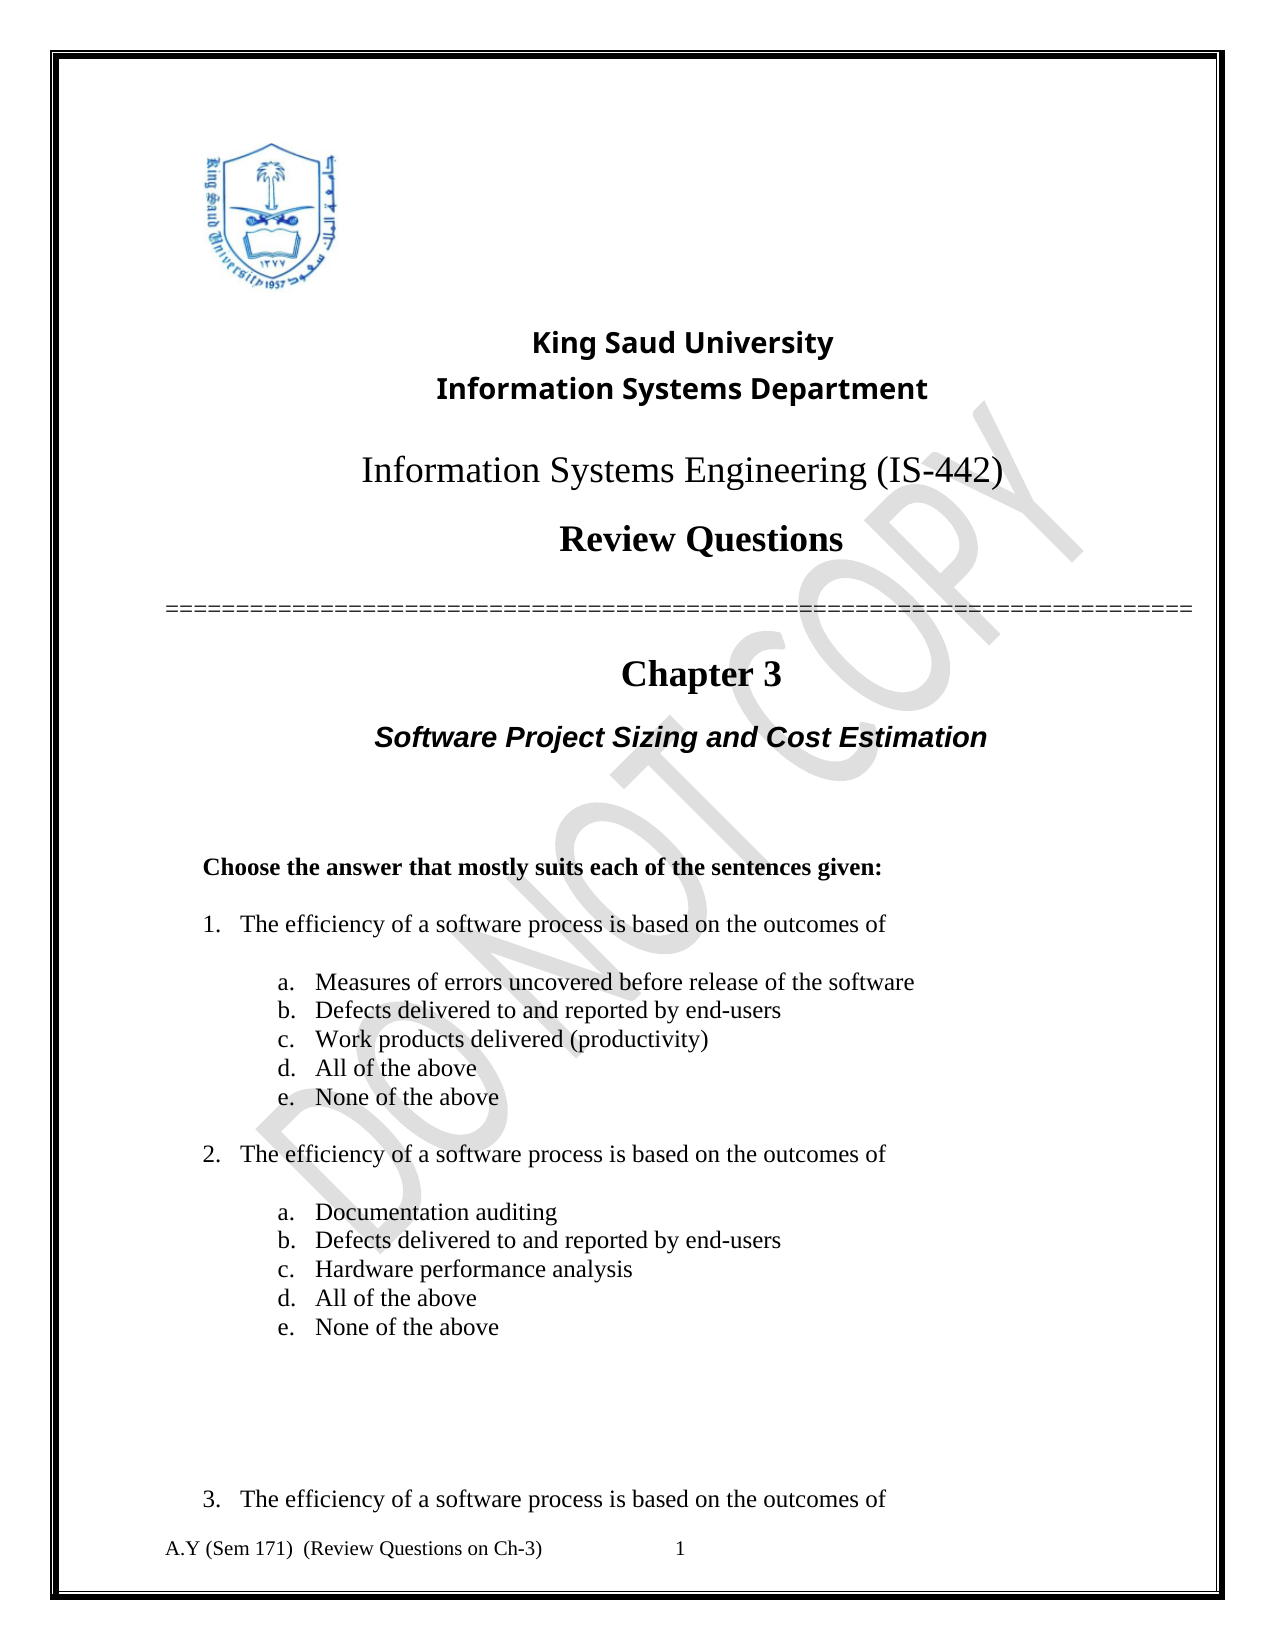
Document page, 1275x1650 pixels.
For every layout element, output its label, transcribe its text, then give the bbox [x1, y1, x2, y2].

list Measures of errors uncovered before release of the software [277, 967, 1200, 996]
text Information Systems Department [165, 368, 1200, 408]
text Information Systems Engineering (IS-442) [165, 448, 1200, 491]
subtitle King Saud University [165, 323, 1200, 362]
list The efficiency of a software process is based on the outcomes of [202, 1484, 1200, 1513]
list The efficiency of a software process is based on the outcomes of [202, 1139, 1200, 1168]
list None of the above [277, 1082, 1200, 1111]
list ========================================================================= [165, 594, 1200, 623]
list All of the above [277, 1053, 1200, 1082]
list None of the above [277, 1312, 1200, 1341]
subtitle Review Questions [202, 516, 1200, 559]
list Documentation auditing [277, 1197, 1200, 1226]
subtitle Software Project Sizing and Cost Estimation [165, 720, 1200, 753]
list Work products delivered (productivity) [277, 1024, 1200, 1053]
list Defects delivered to and reported by end-users [277, 1226, 1200, 1254]
text Chapter 3 [202, 652, 1200, 695]
list All of the above [277, 1283, 1200, 1312]
list The efficiency of a software process is based on the outcomes of [202, 909, 1200, 938]
text Choose the answer that mostly suits each of the sentences given: [202, 852, 1200, 881]
picture [202, 143, 342, 298]
list Hardware performance analysis [277, 1254, 1200, 1283]
list Defects delivered to and reported by end-users [277, 996, 1200, 1024]
